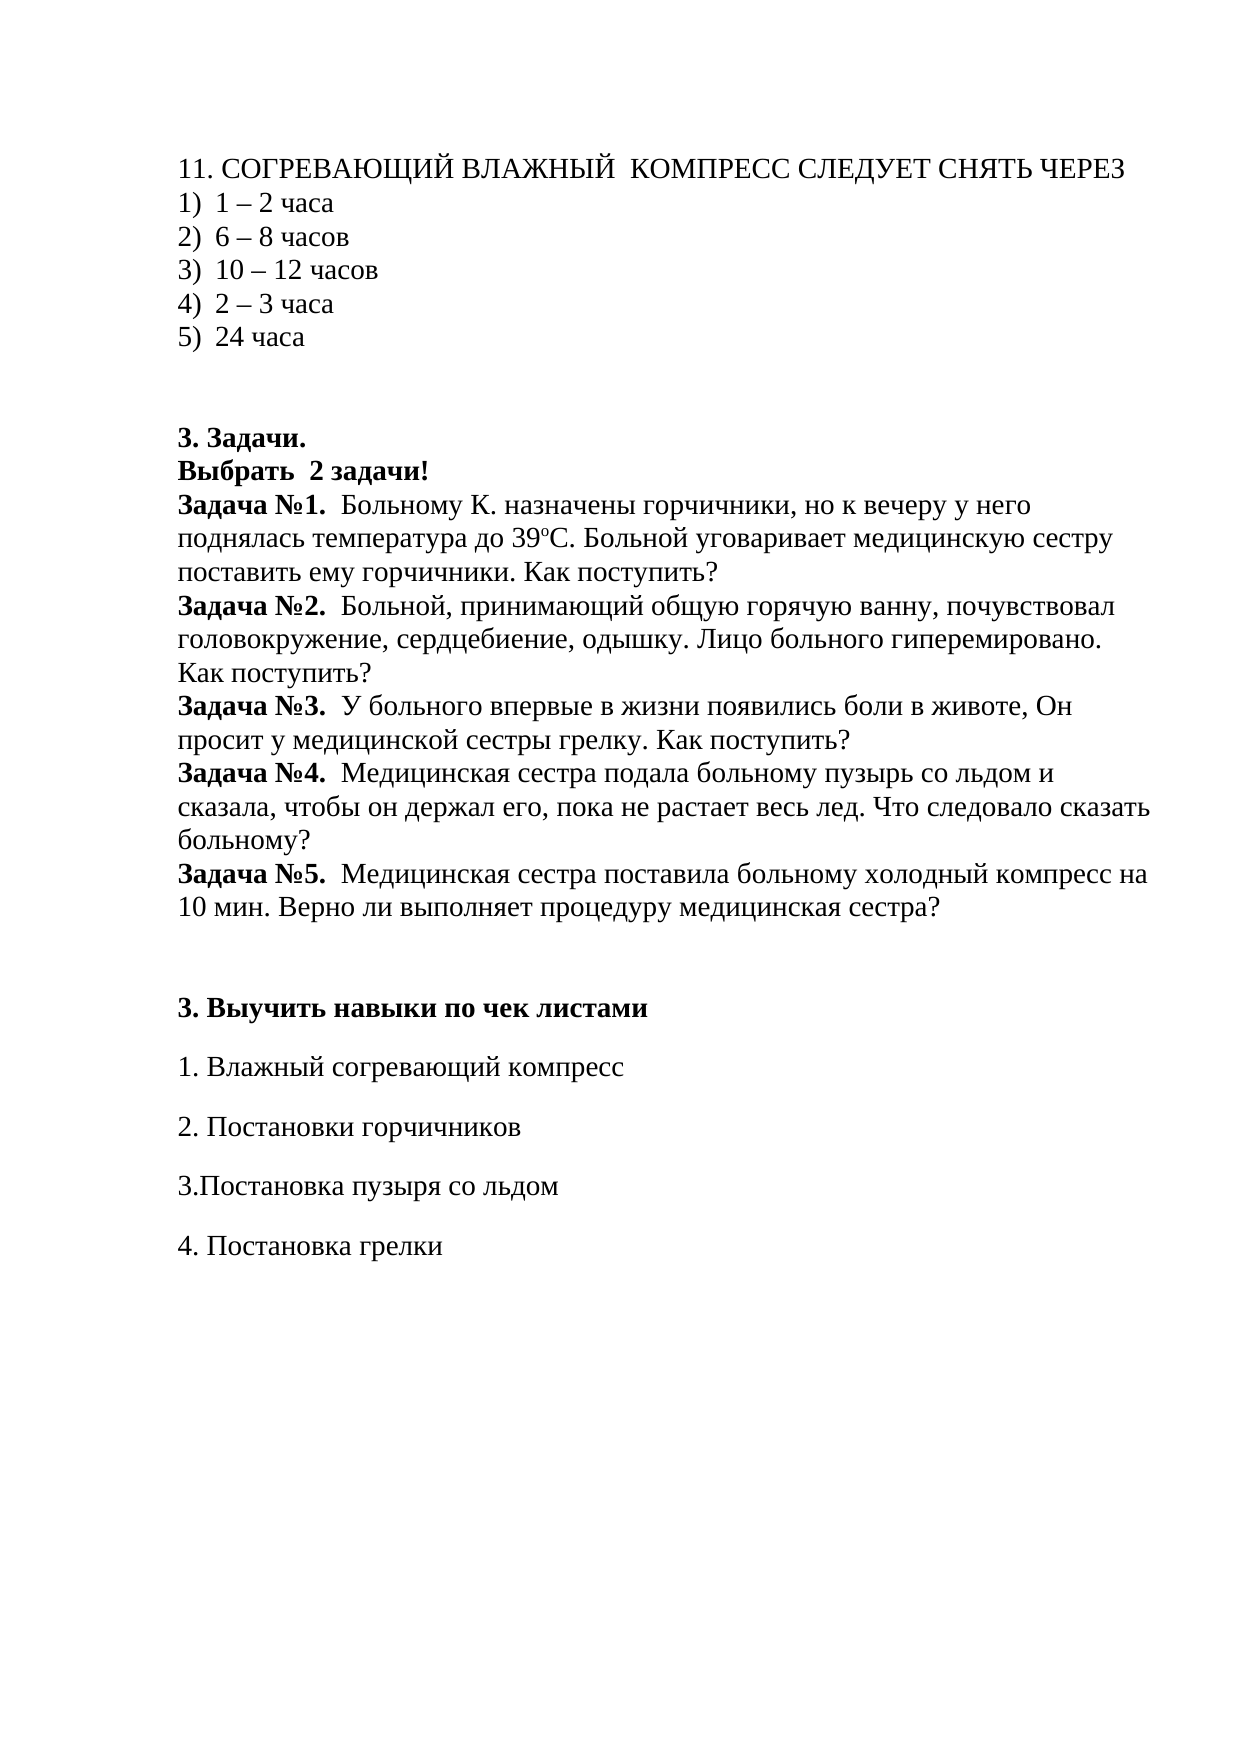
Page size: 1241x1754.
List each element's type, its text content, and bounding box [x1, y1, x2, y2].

list 1 – 2 часа [177, 185, 1152, 219]
text 3. Выучить навыки по чек листами [177, 990, 1152, 1024]
text 3. Задачи. [177, 420, 1152, 453]
text 2. Постановки горчичников [177, 1109, 1152, 1142]
list 6 – 8 часов [177, 219, 1152, 252]
list 24 часа [177, 319, 1152, 353]
text Задача №2. Больной, принимающий общую горячую ванну, почувствовал головокружение, сердцебиение, одышку. Лицо больного гиперемировано. Как поступить? [177, 588, 1152, 688]
text Задача №4. Медицинская сестра подала больному пузырь со льдом и сказала, чтобы он держал его, пока не растает весь лед. Что следовало сказать больному? [177, 755, 1152, 856]
text 11. согревающий влажный компресс следует снять через [177, 152, 1152, 185]
list 10 – 12 часов [177, 252, 1152, 286]
text Задача №5. Медицинская сестра поставила больному холодный компресс на 10 мин. Верно ли выполняет процедуру медицинская сестра? [177, 856, 1152, 923]
list 2 – 3 часа [177, 286, 1152, 319]
text 1. Влажный согревающий компресс [177, 1049, 1152, 1083]
text 3.Постановка пузыря со льдом [177, 1168, 1152, 1202]
text Задача №1. Больному К. назначены горчичники, но к вечеру у него поднялась температура до 39оС. Больной уговаривает медицинскую сестру поставить ему горчичники. Как поступить? [177, 487, 1152, 588]
text Выбрать 2 задачи! [177, 453, 1152, 487]
text 4. Постановка грелки [177, 1228, 1152, 1261]
text Задача №3. У больного впервые в жизни появились боли в животе, Он просит у медицинской сестры грелку. Как поступить? [177, 688, 1152, 755]
